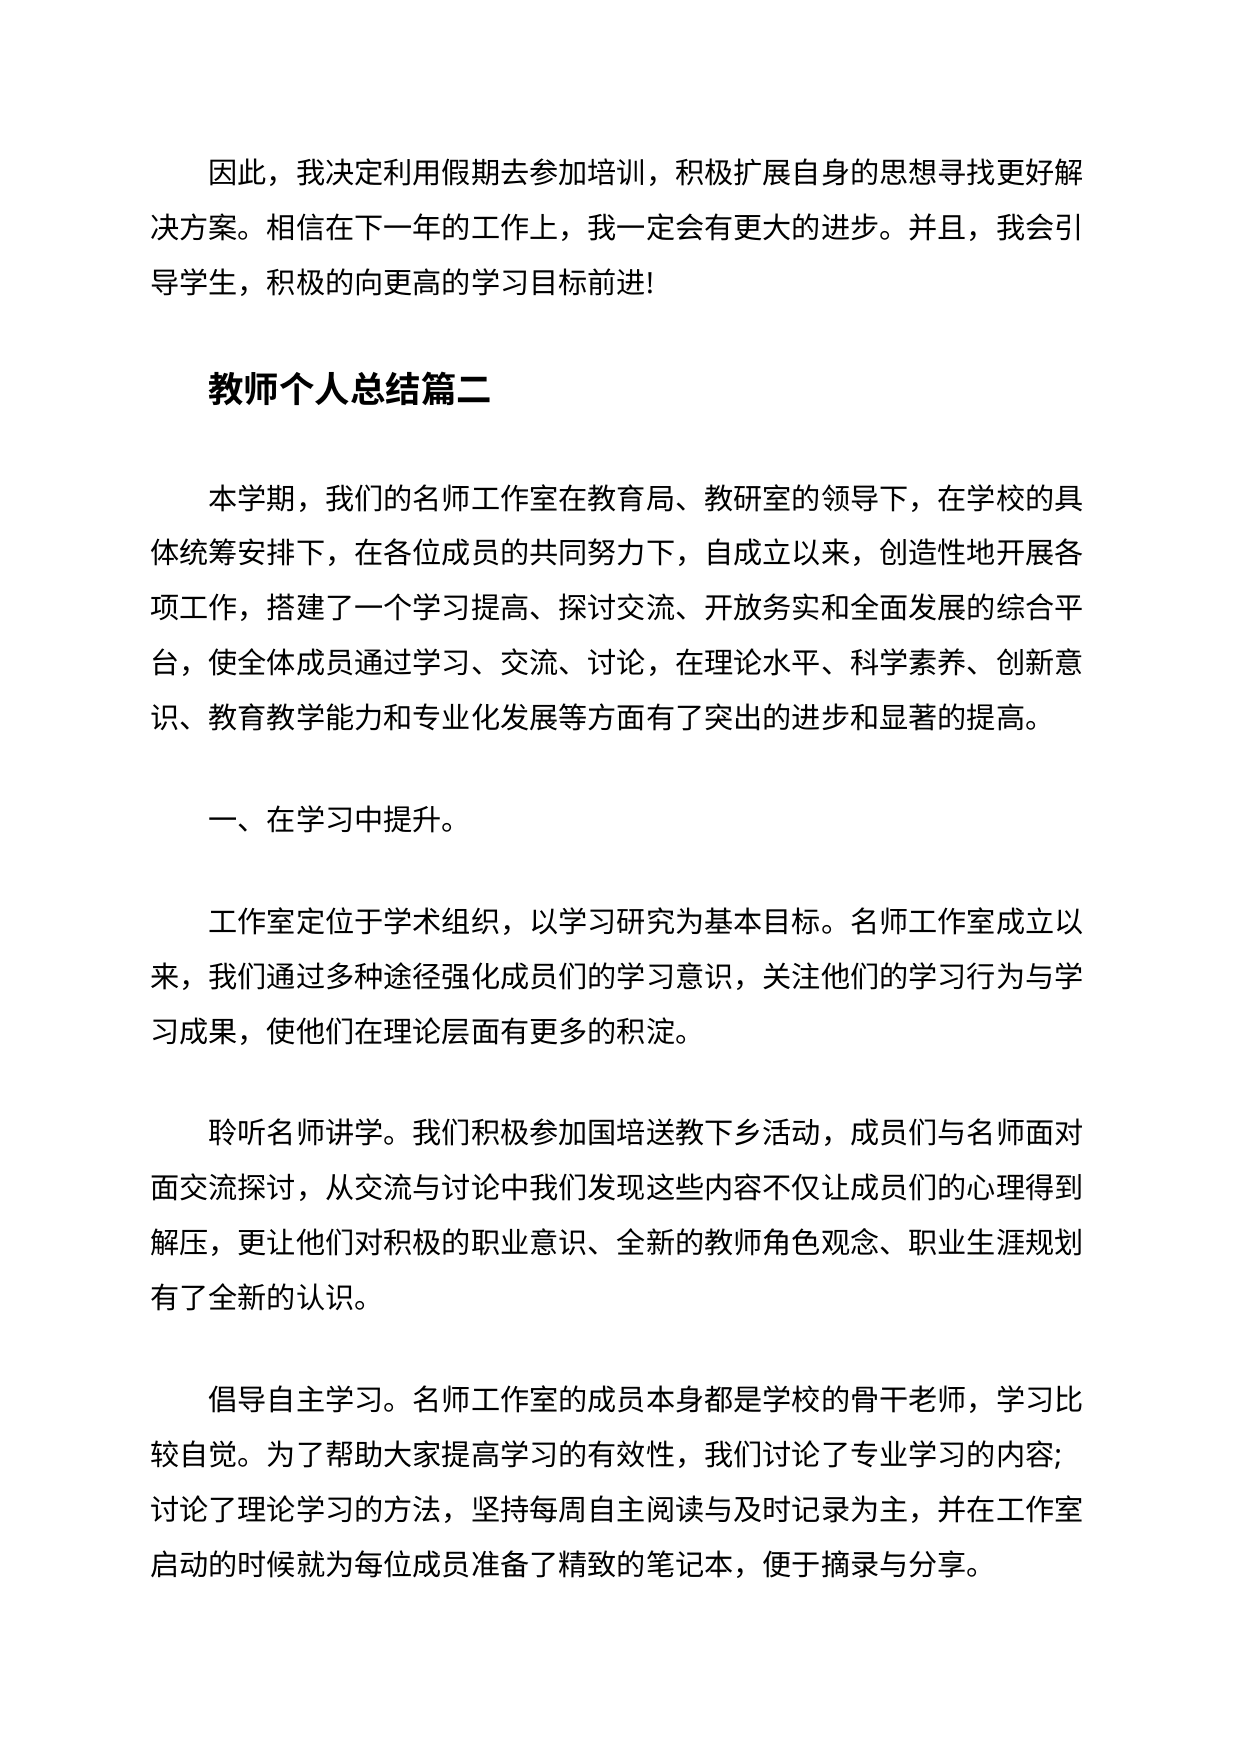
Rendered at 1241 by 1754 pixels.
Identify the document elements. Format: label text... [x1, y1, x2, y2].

text 聆听名师讲学。我们积极参加国培送教下乡活动，成员们与名师面对面交流探讨，从交流与讨论中我们发现这些内容不仅让成员们的心理得到解压，更让他们对积极的职业意识、全新的教师角色观念、职业生涯规划有了全新的认识。 [150, 1110, 1090, 1317]
text 工作室定位于学术组织，以学习研究为基本目标。名师工作室成立以来，我们通过多种途径强化成员们的学习意识，关注他们的学习行为与学习成果，使他们在理论层面有更多的积淀。 [150, 898, 1090, 1050]
text 教师个人总结篇二 [150, 362, 1090, 413]
text 倡导自主学习。名师工作室的成员本身都是学校的骨干老师，学习比较自觉。为了帮助大家提高学习的有效性，我们讨论了专业学习的内容;讨论了理论学习的方法，坚持每周自主阅读与及时记录为主，并在工作室启动的时候就为每位成员准备了精致的笔记本，便于摘录与分享。 [150, 1376, 1090, 1583]
text 本学期，我们的名师工作室在教育局、教研室的领导下，在学校的具体统筹安排下，在各位成员的共同努力下，自成立以来，创造性地开展各项工作，搭建了一个学习提高、探讨交流、开放务实和全面发展的综合平台，使全体成员通过学习、交流、讨论，在理论水平、科学素养、创新意识、教育教学能力和专业化发展等方面有了突出的进步和显著的提高。 [150, 475, 1090, 737]
text 因此，我决定利用假期去参加培训，积极扩展自身的思想寻找更好解决方案。相信在下一年的工作上，我一定会有更大的进步。并且，我会引导学生，积极的向更高的学习目标前进! [150, 150, 1090, 302]
text 一、在学习中提升。 [150, 797, 1090, 839]
